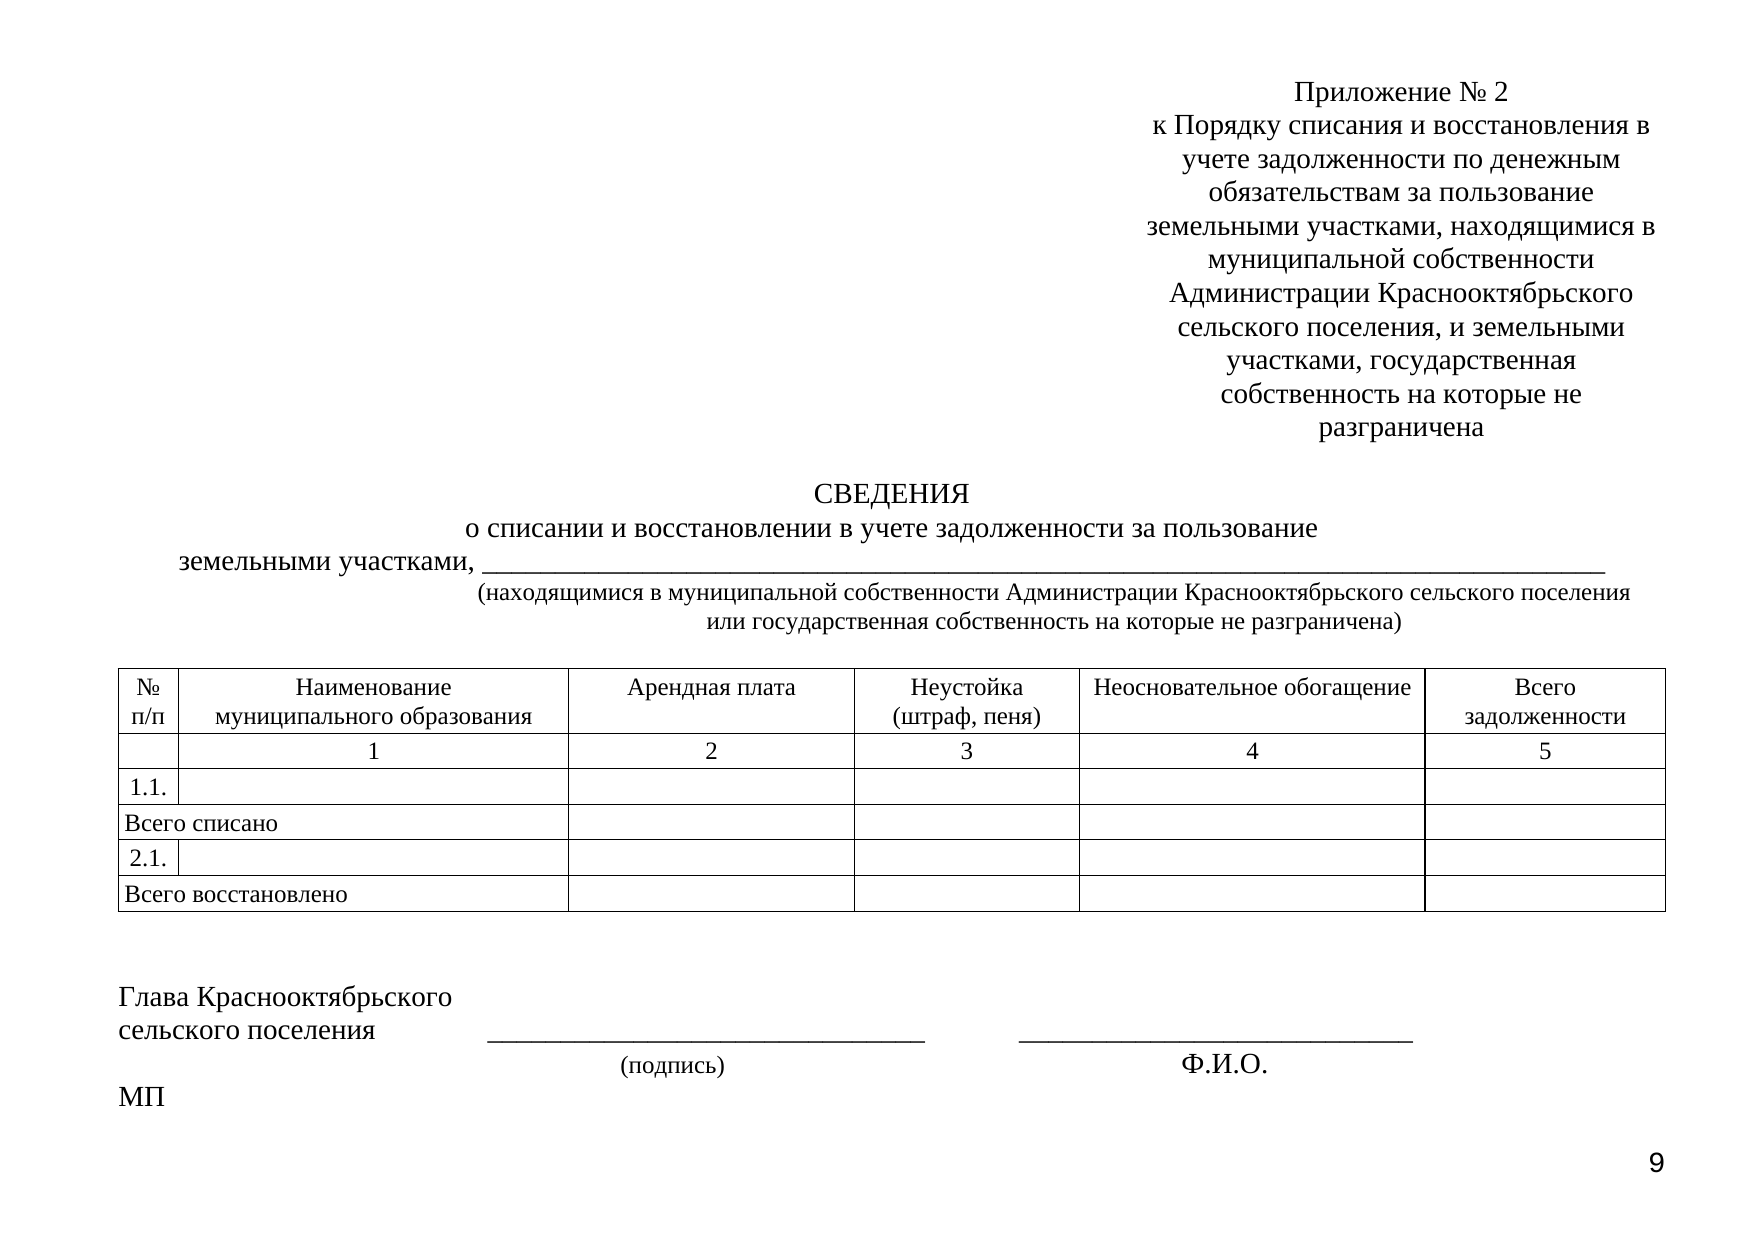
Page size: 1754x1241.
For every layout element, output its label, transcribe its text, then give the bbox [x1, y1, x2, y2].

table_header № п/п [119, 669, 178, 732]
table_cell [119, 734, 178, 768]
table_cell [569, 769, 854, 804]
table_cell 5 [1426, 734, 1665, 768]
table_header Наименование муниципального образования [179, 669, 568, 732]
table_cell [569, 840, 854, 875]
table_header Арендная плата [569, 669, 854, 732]
table_cell [1426, 840, 1665, 875]
table_cell [1080, 876, 1424, 911]
text сельского поселения ______________________________ ___________________________ [118, 1012, 1665, 1046]
text о списании и восстановлении в учете задолженности за пользование [118, 510, 1665, 543]
text МП [118, 1079, 1665, 1113]
table_cell [179, 840, 568, 875]
table_cell [855, 840, 1079, 875]
text Приложение № 2 [1137, 74, 1665, 107]
table_cell Всего списано [119, 805, 568, 839]
text Глава Краснооктябрьского [118, 979, 1665, 1012]
text (подпись) Ф.И.О. [118, 1046, 1665, 1079]
table_header Неустойка (штраф, пеня) [855, 669, 1079, 732]
table_cell 1.1. [119, 769, 178, 804]
text СВЕДЕНИЯ [118, 476, 1665, 510]
table_cell 4 [1080, 734, 1424, 768]
table_cell [569, 876, 854, 911]
table_cell [855, 805, 1079, 839]
table_cell [855, 876, 1079, 911]
table_cell [1080, 769, 1424, 804]
text земельными участками, _____________________________________________________________________________ [118, 543, 1665, 577]
table_cell [179, 769, 568, 804]
table_cell [1080, 805, 1424, 839]
table_cell 2 [569, 734, 854, 768]
table_cell [1426, 876, 1665, 911]
table_cell Всего восстановлено [119, 876, 568, 911]
table_cell 1 [179, 734, 568, 768]
table_cell [855, 769, 1079, 804]
table_header Неосновательное обогащение [1080, 669, 1424, 732]
text (находящимися в муниципальной собственности Администрации Краснооктябрьского сельского поселения или государственная собственность на которые не разграничена) [443, 577, 1665, 634]
table_header Всего задолженности [1426, 669, 1665, 732]
text к Порядку списания и восстановления в учете задолженности по денежным обязательствам за пользование земельными участками, находящимися в муниципальной собственности Администрации Краснооктябрьского сельского поселения, и земельными участками, государственная собственность на которые не разграничена [1137, 107, 1665, 443]
table_cell [1426, 805, 1665, 839]
table_cell 2.1. [119, 840, 178, 875]
table_cell [1426, 769, 1665, 804]
table_cell [569, 805, 854, 839]
table_cell 3 [855, 734, 1079, 768]
table_cell [1080, 840, 1424, 875]
